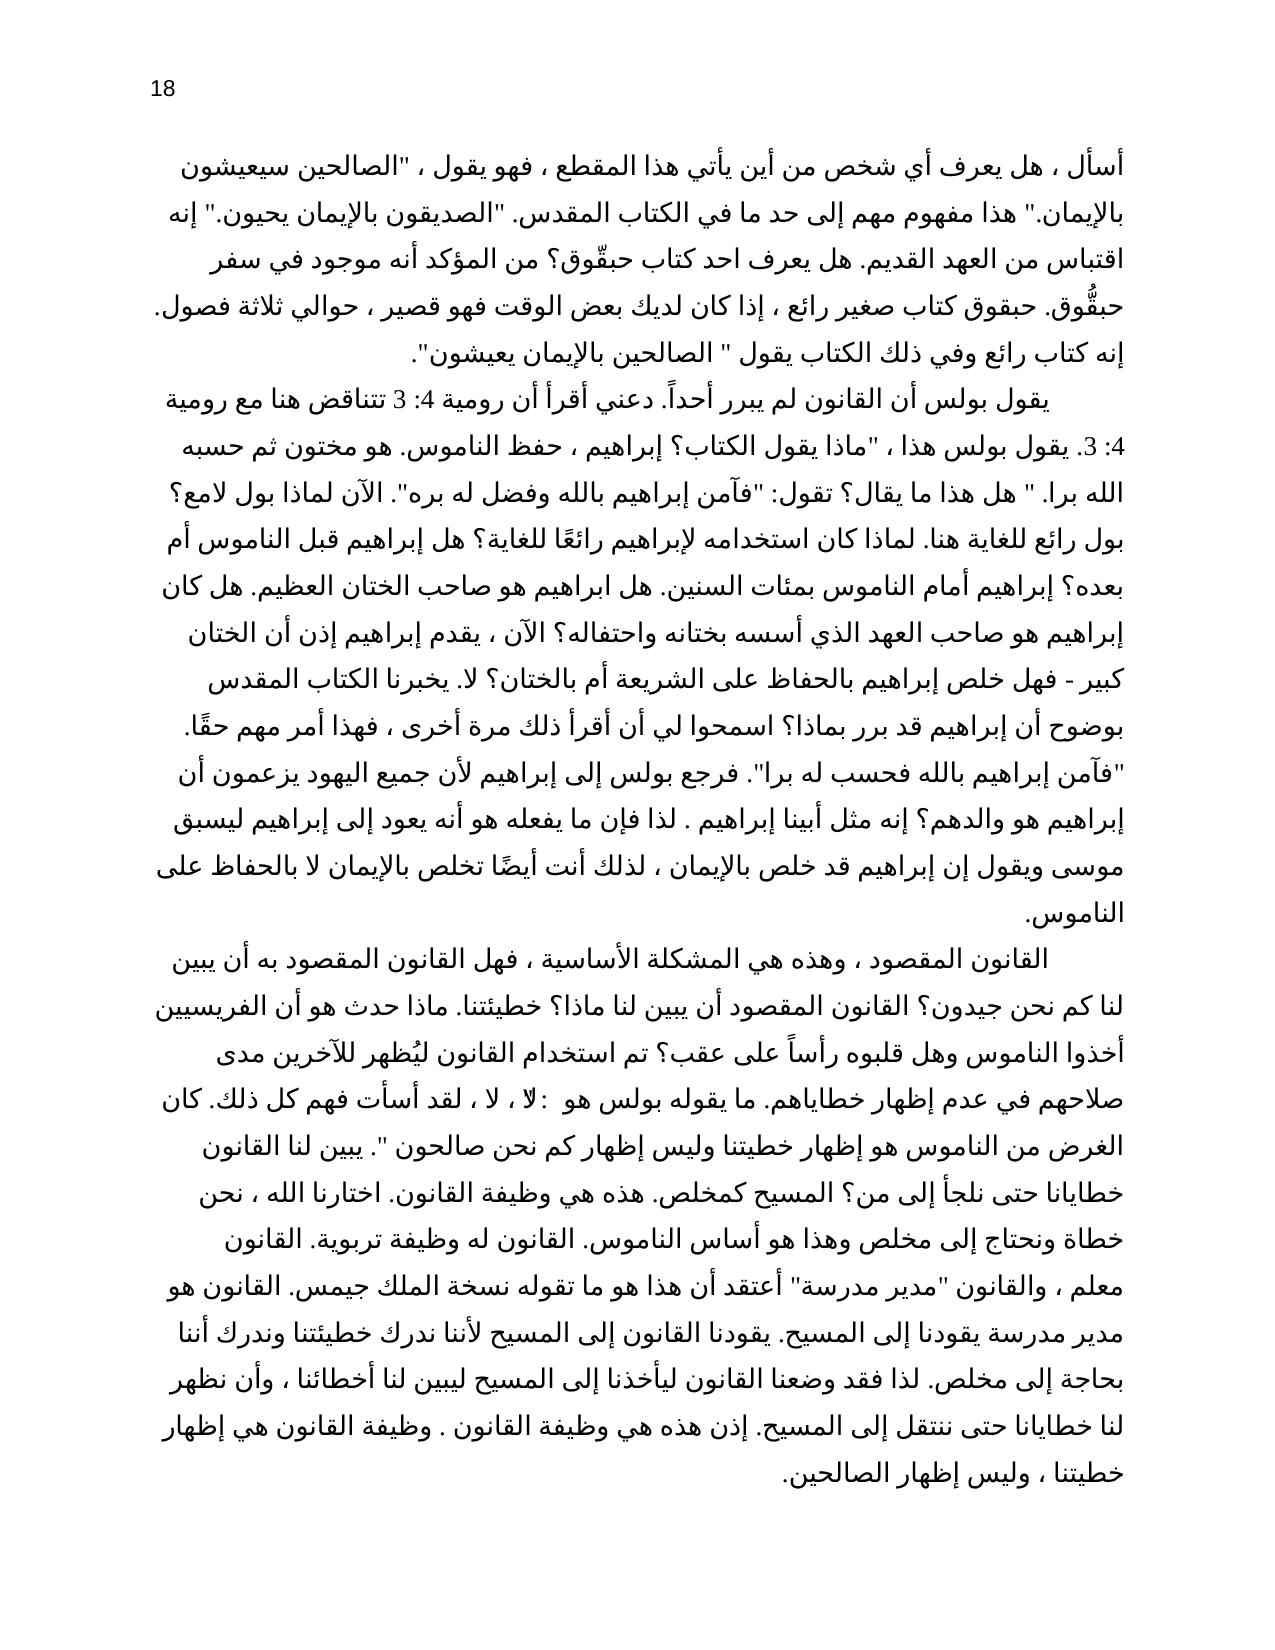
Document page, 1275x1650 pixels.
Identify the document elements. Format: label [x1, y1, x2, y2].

text [150, 150, 1125, 1488]
